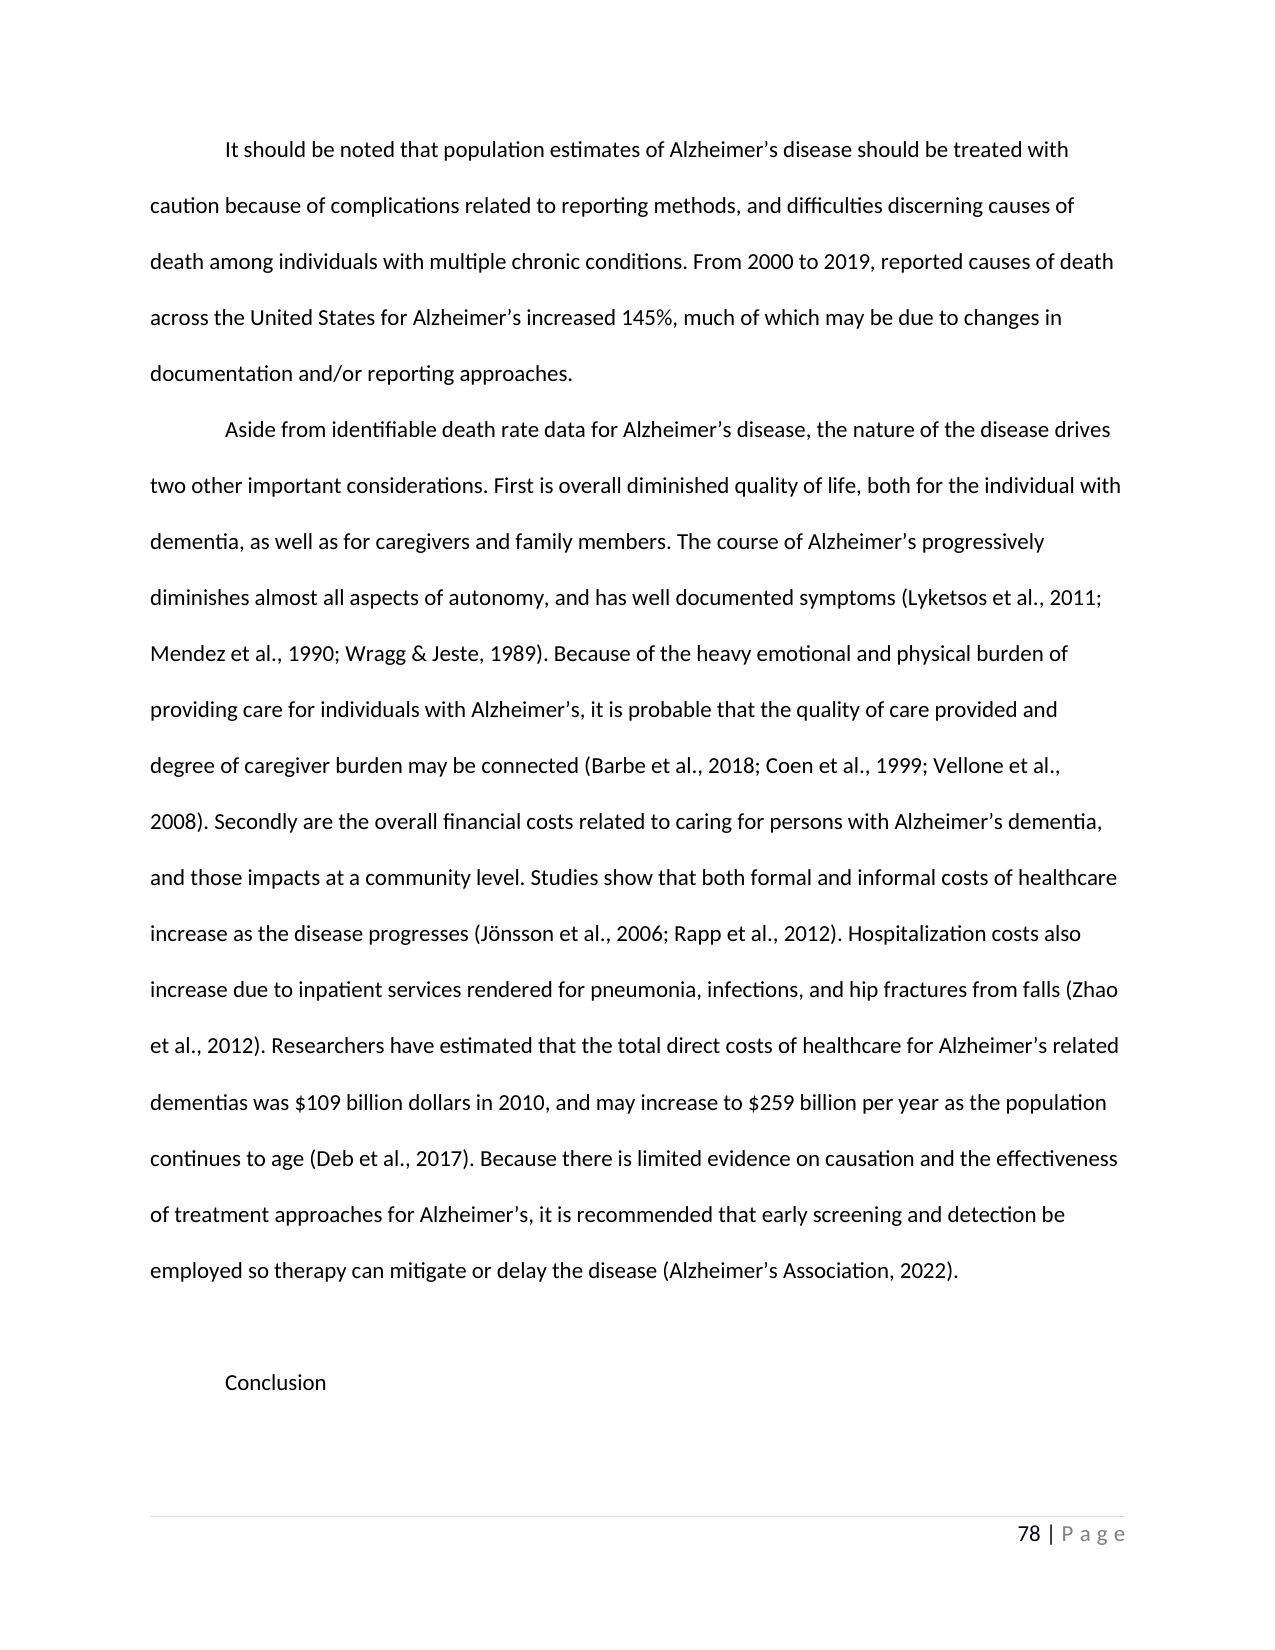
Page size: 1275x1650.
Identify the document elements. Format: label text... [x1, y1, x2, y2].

text It should be noted that population estimates of Alzheimer’s disease should be treated with caution because of complications related to reporting methods, and difficulties discerning causes of death among individuals with multiple chronic conditions. From 2000 to 2019, reported causes of death across the United States for Alzheimer’s increased 145%, much of which may be due to changes in documentation and/or reporting approaches. [150, 135, 1125, 387]
text Conclusion [150, 1368, 1125, 1396]
text Aside from identifiable death rate data for Alzheimer’s disease, the nature of the disease drives two other important considerations. First is overall diminished quality of life, both for the individual with dementia, as well as for caregivers and family members. The course of Alzheimer’s progressively diminishes almost all aspects of autonomy, and has well documented symptoms (Lyketsos et al., 2011; Mendez et al., 1990; Wragg & Jeste, 1989). Because of the heavy emotional and physical burden of providing care for individuals with Alzheimer’s, it is probable that the quality of care provided and degree of caregiver burden may be connected (Barbe et al., 2018; Coen et al., 1999; Vellone et al., 2008). Secondly are the overall financial costs related to caring for persons with Alzheimer’s dementia, and those impacts at a community level. Studies show that both formal and informal costs of healthcare increase as the disease progresses (Jönsson et al., 2006; Rapp et al., 2012). Hospitalization costs also increase due to inpatient services rendered for pneumonia, infections, and hip fractures from falls (Zhao et al., 2012). Researchers have estimated that the total direct costs of healthcare for Alzheimer’s related dementias was $109 billion dollars in 2010, and may increase to $259 billion per year as the population continues to age (Deb et al., 2017). Because there is limited evidence on causation and the effectiveness of treatment approaches for Alzheimer’s, it is recommended that early screening and detection be employed so therapy can mitigate or delay the disease (Alzheimer’s Association, 2022). [150, 415, 1125, 1284]
